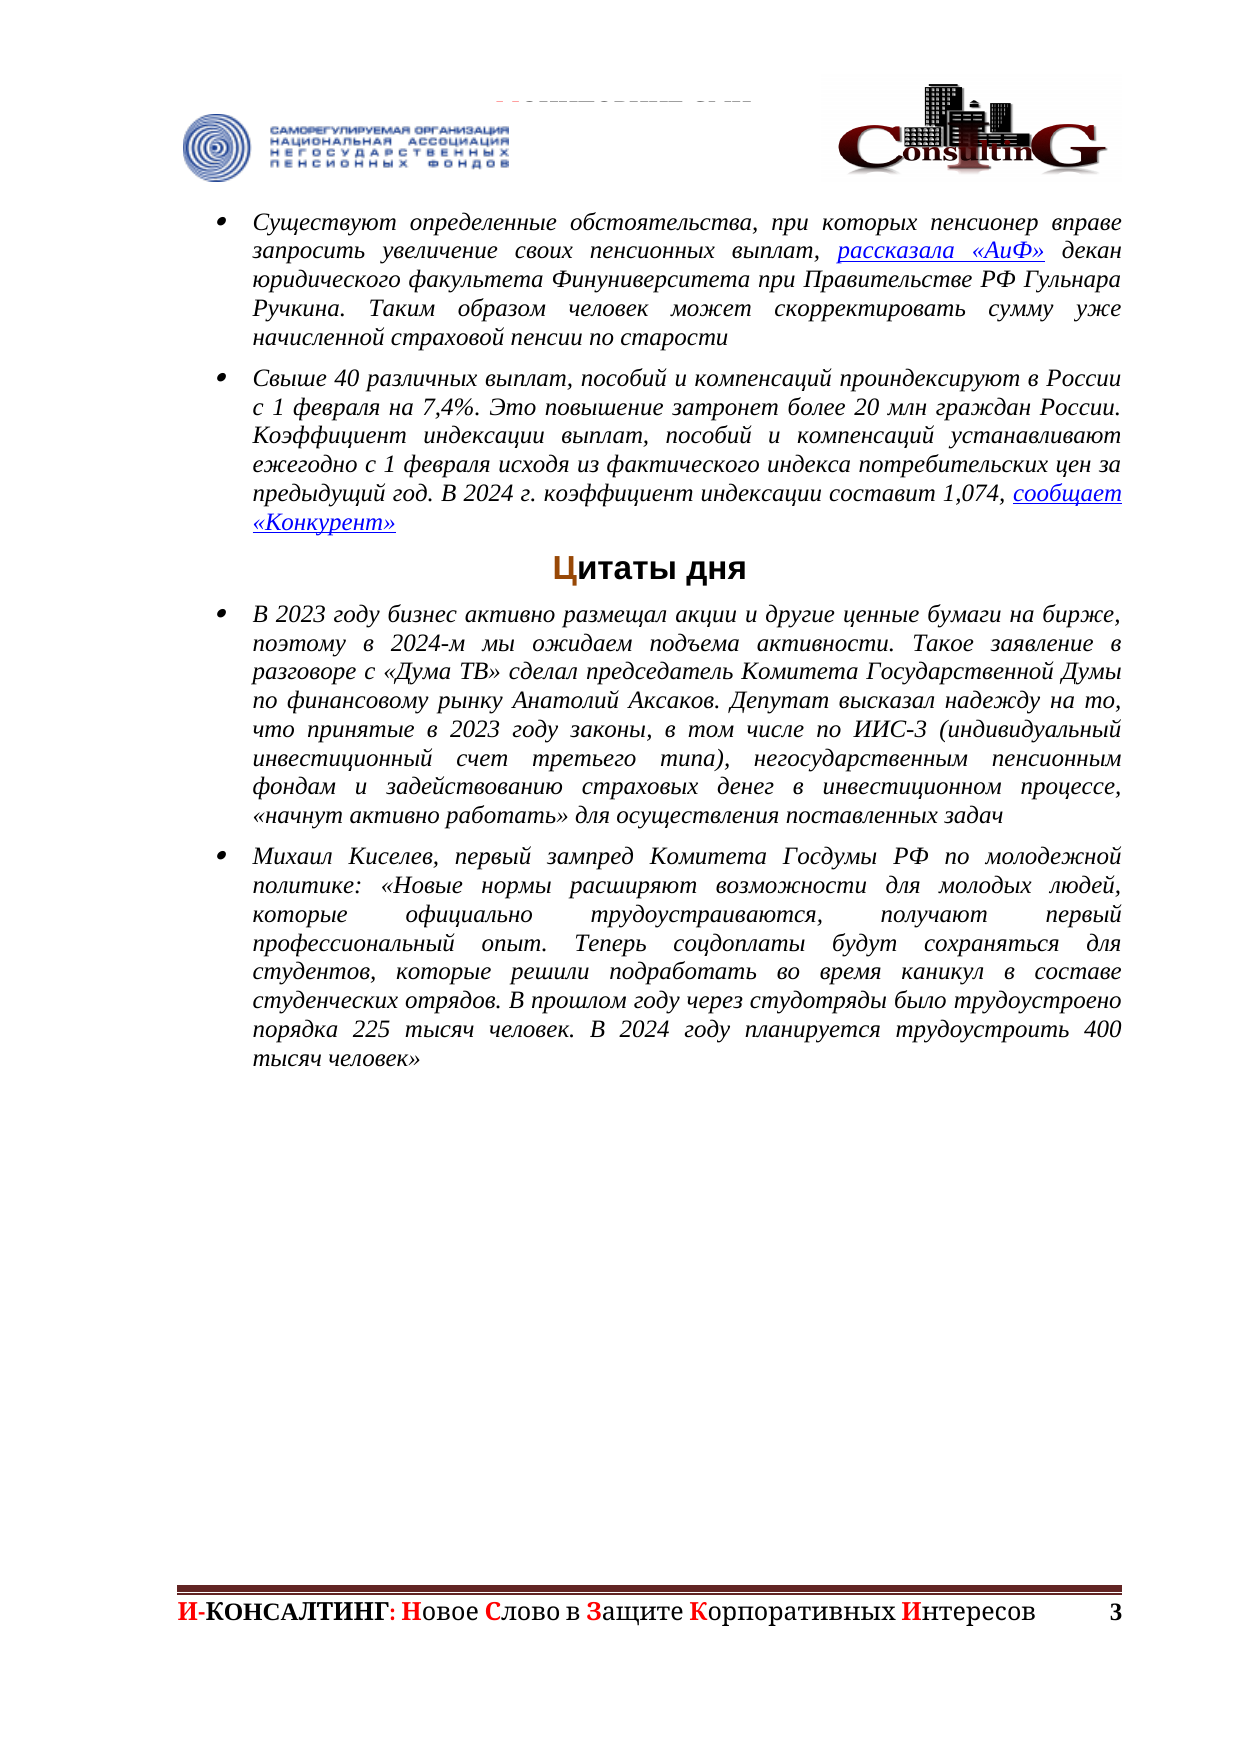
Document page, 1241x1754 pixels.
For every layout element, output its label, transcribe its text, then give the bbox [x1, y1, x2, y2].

list Свыше 40 различных выплат, пособий и компенсаций проиндексируют в России с 1 февраля на 7,4%. Это повышение затронет более 20 млн граждан России. Коэффициент индексации выплат, пособий и компенсаций устанавливают ежегодно с 1 февраля исходя из фактического индекса потребительских цен за предыдущий год. В 2024 г. коэффициент индексации составит 1,074, сообщает «Конкурент» [215, 363, 1122, 536]
list Существуют определенные обстоятельства, при которых пенсионер вправе запросить увеличение своих пенсионных выплат, рассказала «АиФ» декан юридического факультета Финуниверситета при Правительстве РФ Гульнара Ручкина. Таким образом человек может скорректировать сумму уже начисленной страховой пенсии по старости [215, 207, 1122, 351]
list В 2023 году бизнес активно размещал акции и другие ценные бумаги на бирже, поэтому в 2024-м мы ожидаем подъема активности. Такое заявление в разговоре с «Дума ТВ» сделал председатель Комитета Государственной Думы по финансовому рынку Анатолий Аксаков. Депутат высказал надежду на то, что принятые в 2023 году законы, в том числе по ИИС-3 (индивидуальный инвестиционный счет третьего типа), негосударственным пенсионным фондам и задействованию страховых денег в инвестиционном процессе, «начнут активно работать» для осуществления поставленных задач [215, 599, 1122, 829]
text Цитаты дня [177, 548, 1122, 586]
list Михаил Киселев, первый зампред Комитета Госдумы РФ по молодежной политике: «Новые нормы расширяют возможности для молодых людей, которые официально трудоустраиваются, получают первый профессиональный опыт. Теперь соцдоплаты будут сохраняться для студентов, которые решили подработать во время каникул в составе студенческих отрядов. В прошлом году через студотряды было трудоустроено порядка 225 тысяч человек. В 2024 году планируется трудоустроить 400 тысяч человек» [215, 841, 1122, 1071]
picture [183, 114, 509, 182]
picture [821, 73, 1122, 182]
